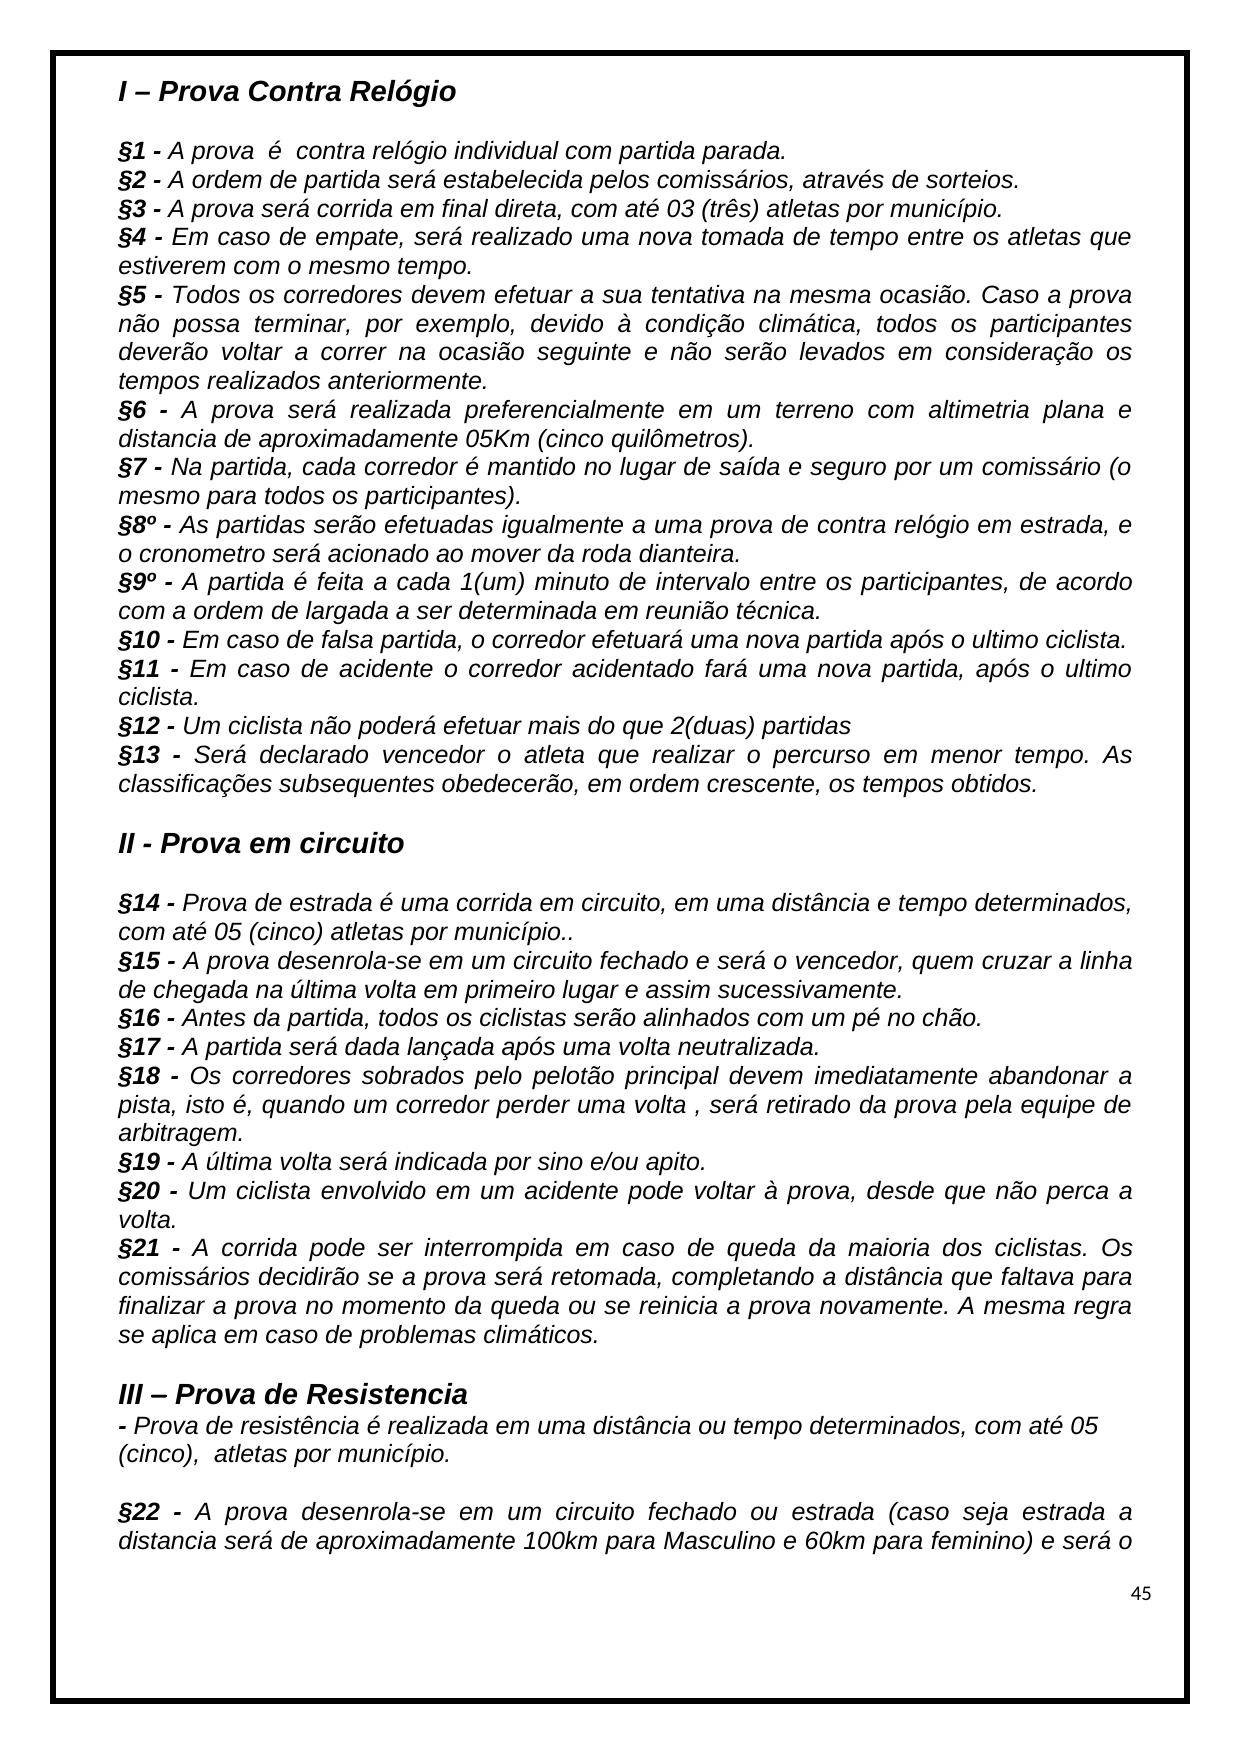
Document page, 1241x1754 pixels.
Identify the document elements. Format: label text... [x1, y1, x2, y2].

text I – Prova Contra Relógio [118, 74, 1137, 107]
text §14 - Prova de estrada é uma corrida em circuito, em uma distância e tempo determinados, com até 05 (cinco) atletas por município.. [118, 888, 1137, 946]
text §18 - Os corredores sobrados pelo pelotão principal devem imediatamente abandonar a pista, isto é, quando um corredor perder uma volta , será retirado da prova pela equipe de arbitragem. [118, 1061, 1137, 1147]
text §21 - A corrida pode ser interrompida em caso de queda da maioria dos ciclistas. Os comissários decidirão se a prova será retomada, completando a distância que faltava para finalizar a prova no momento da queda ou se reinicia a prova novamente. A mesma regra se aplica em caso de problemas climáticos. [118, 1233, 1137, 1348]
text §10 - Em caso de falsa partida, o corredor efetuará uma nova partida após o ultimo ciclista. [118, 625, 1137, 654]
text §11 - Em caso de acidente o corredor acidentado fará uma nova partida, após o ultimo ciclista. [118, 654, 1137, 711]
text §7 - Na partida, cada corredor é mantido no lugar de saída e seguro por um comissário (o mesmo para todos os participantes). [118, 452, 1137, 510]
text II - Prova em circuito [118, 826, 1137, 860]
text §6 - A prova será realizada preferencialmente em um terreno com altimetria plana e distancia de aproximadamente 05Km (cinco quilômetros). [118, 395, 1137, 452]
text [118, 1497, 1137, 1554]
text §16 - Antes da partida, todos os ciclistas serão alinhados com um pé no chão. [118, 1003, 1137, 1032]
text §5 - Todos os corredores devem efetuar a sua tentativa na mesma ocasião. Caso a prova não possa terminar, por exemplo, devido à condição climática, todos os participantes deverão voltar a correr na ocasião seguinte e não serão levados em consideração os tempos realizados anteriormente. [118, 280, 1137, 395]
text §8º - As partidas serão efetuadas igualmente a uma prova de contra relógio em estrada, e o cronometro será acionado ao mover da roda dianteira. [118, 510, 1137, 567]
text §1 - A prova é contra relógio individual com partida parada. [118, 136, 1137, 165]
text §17 - A partida será dada lançada após uma volta neutralizada. [118, 1032, 1137, 1061]
text §20 - Um ciclista envolvido em um acidente pode voltar à prova, desde que não perca a volta. [118, 1176, 1137, 1233]
text §15 - A prova desenrola-se em um circuito fechado e será o vencedor, quem cruzar a linha de chegada na última volta em primeiro lugar e assim sucessivamente. [118, 946, 1137, 1003]
text III – Prova de Resistencia [118, 1377, 1137, 1411]
text §9º - A partida é feita a cada 1(um) minuto de intervalo entre os participantes, de acordo com a ordem de largada a ser determinada em reunião técnica. [118, 567, 1137, 625]
text - Prova de resistência é realizada em uma distância ou tempo determinados, com até 05 (cinco), atletas por município. [118, 1411, 1137, 1468]
text §13 - Será declarado vencedor o atleta que realizar o percurso em menor tempo. As classificações subsequentes obedecerão, em ordem crescente, os tempos obtidos. [118, 740, 1137, 797]
text §12 - Um ciclista não poderá efetuar mais do que 2(duas) partidas [118, 711, 1137, 740]
text §3 - A prova será corrida em final direta, com até 03 (três) atletas por município. [118, 194, 1137, 222]
text §19 - A última volta será indicada por sino e/ou apito. [118, 1147, 1137, 1176]
text §4 - Em caso de empate, será realizado uma nova tomada de tempo entre os atletas que estiverem com o mesmo tempo. [118, 222, 1137, 280]
text §2 - A ordem de partida será estabelecida pelos comissários, através de sorteios. [118, 165, 1137, 194]
